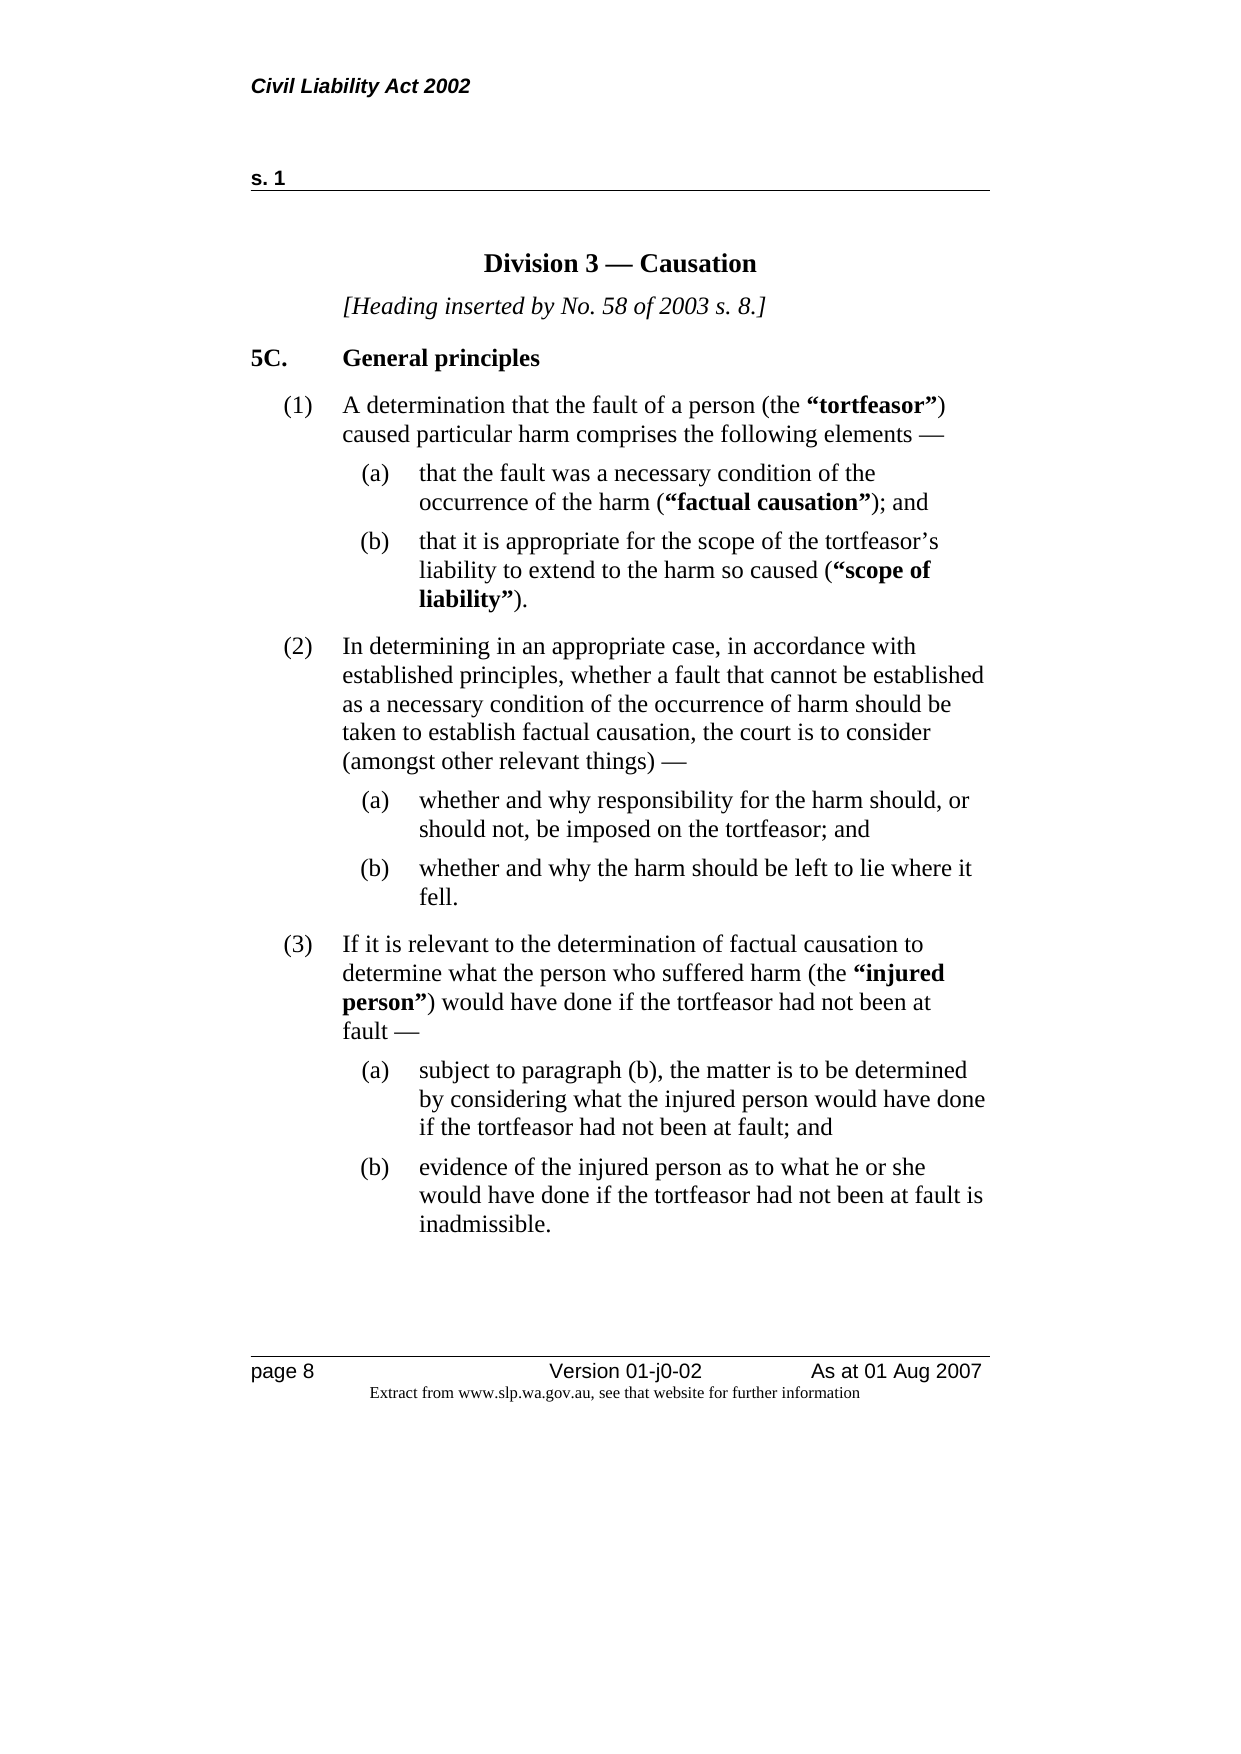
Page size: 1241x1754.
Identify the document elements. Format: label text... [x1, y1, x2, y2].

text (3) If it is relevant to the determination of factual causation to determine what the person who suffered harm (the “injured person”) would have done if the tortfeasor had not been at fault — [251, 929, 990, 1044]
text (b) that it is appropriate for the scope of the tortfeasor’s liability to extend to the harm so caused (“scope of liability”). [251, 526, 990, 612]
text (2) In determining in an appropriate case, in accordance with established principles, whether a fault that cannot be established as a necessary condition of the occurrence of harm should be taken to establish factual causation, the court is to consider (amongst other relevant things) — [251, 631, 990, 775]
subtitle 5C. General principles [251, 343, 990, 372]
text (b) whether and why the harm should be left to lie where it fell. [251, 853, 990, 911]
text (a) whether and why responsibility for the harm should, or should not, be imposed on the tortfeasor; and [251, 785, 990, 843]
text (1) A determination that the fault of a person (the “tortfeasor”) caused particular harm comprises the following elements — [251, 390, 990, 448]
text (b) evidence of the injured person as to what he or she would have done if the tortfeasor had not been at fault is inadmissible. [251, 1152, 990, 1238]
text (a) that the fault was a necessary condition of the occurrence of the harm (“factual causation”); and [251, 458, 990, 516]
subtitle Division 3 — Causation [251, 247, 990, 279]
subtitle [Heading inserted by No. 58 of 2003 s. 8.] [251, 291, 990, 320]
text (a) subject to paragraph (b), the matter is to be determined by considering what the injured person would have done if the tortfeasor had not been at fault; and [251, 1055, 990, 1141]
